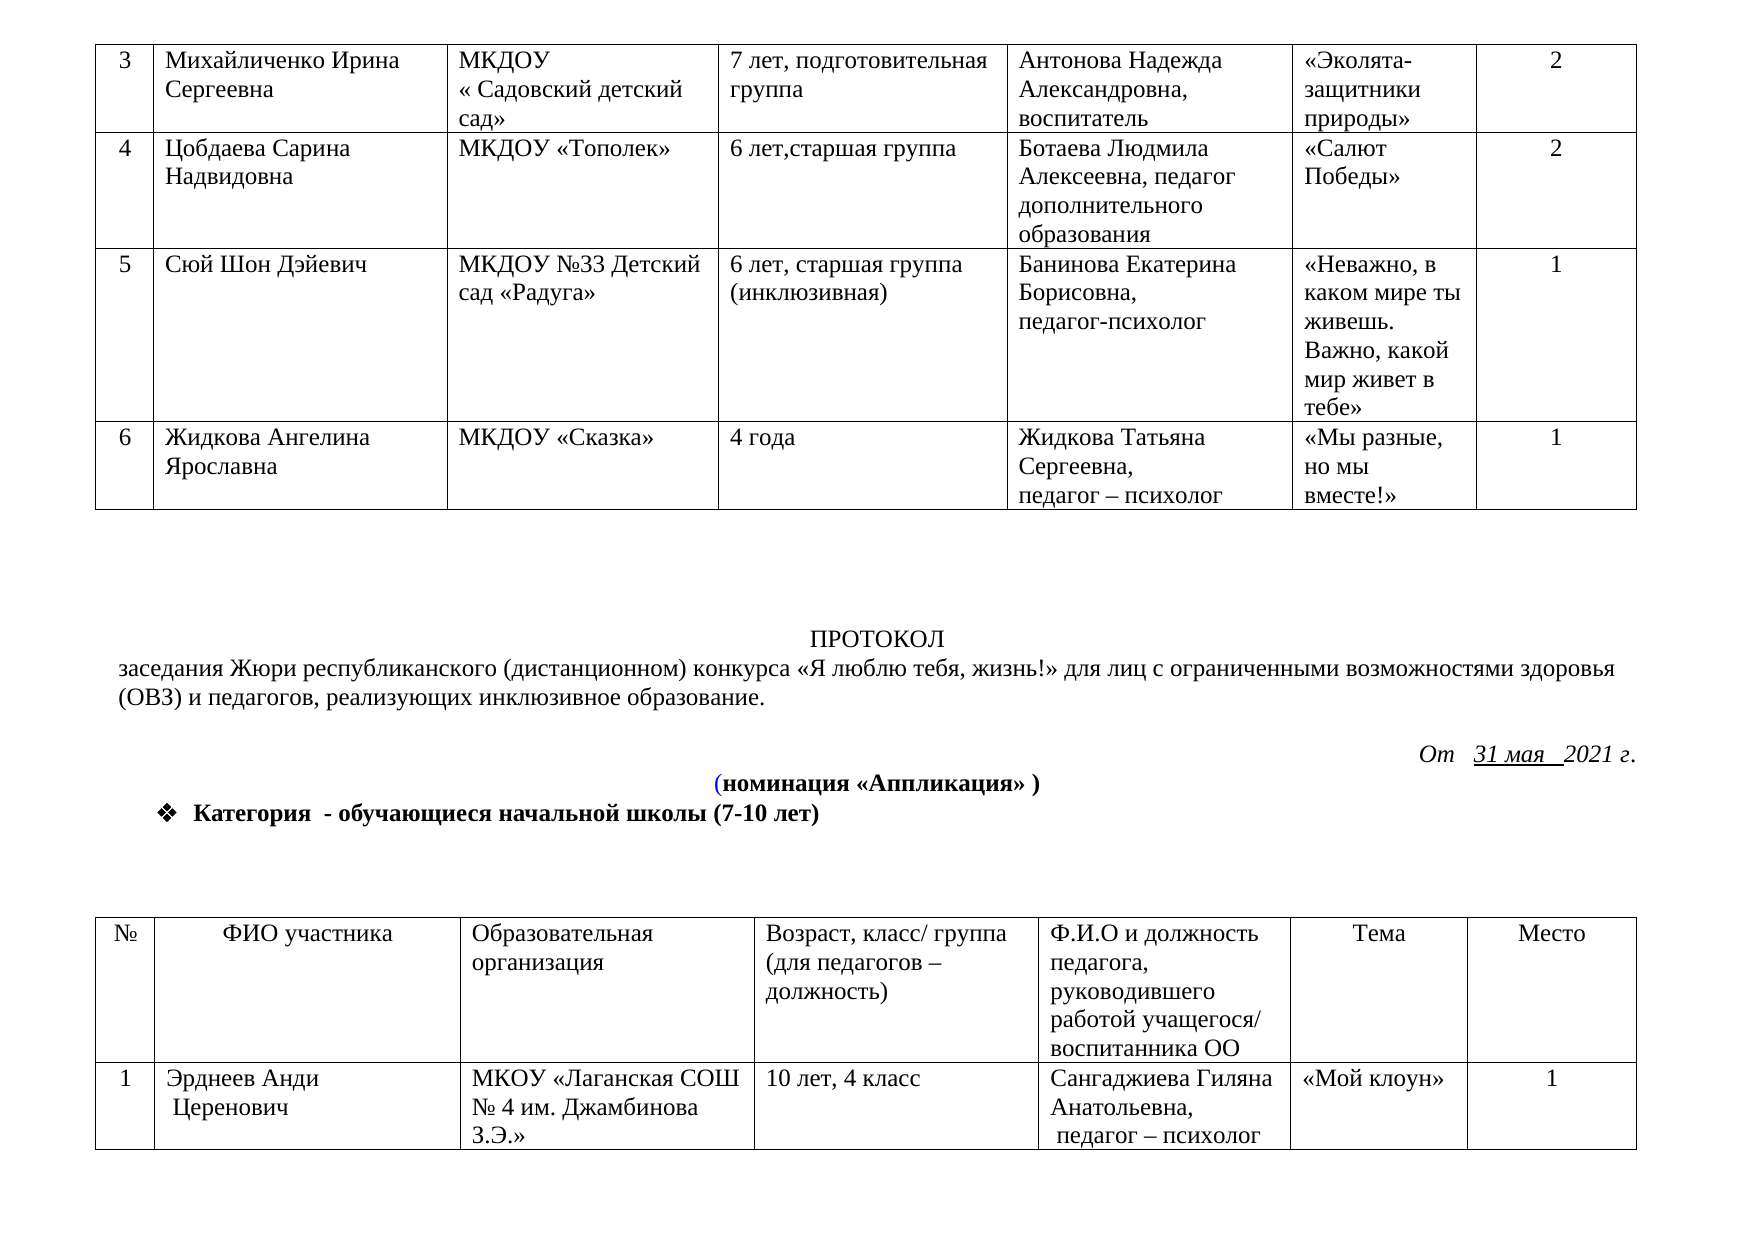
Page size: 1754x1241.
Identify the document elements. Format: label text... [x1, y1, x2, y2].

table_cell 6 [96, 422, 153, 508]
table_cell «Неважно, в каком мире ты живешь. Важно, какой мир живет в тебе» [1293, 249, 1476, 421]
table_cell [448, 45, 718, 132]
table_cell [154, 45, 447, 132]
table_cell «Мой клоун» [1291, 1063, 1467, 1149]
table_cell Антонова Надежда Александровна, воспитатель [1008, 45, 1292, 132]
table_cell 6 лет,старшая группа [719, 133, 1007, 248]
table_cell «Салют Победы» [1293, 133, 1476, 248]
table_cell 5 [96, 249, 153, 421]
list Категория - обучающиеся начальной школы (7-10 лет) [156, 797, 1636, 827]
table_cell МКДОУ «Сказка» [448, 422, 718, 508]
table_cell 3 [96, 45, 153, 132]
table_cell «Мы разные, но мы вместе!» [1293, 422, 1476, 508]
table_header № [96, 918, 154, 1062]
table_cell 2 [1477, 45, 1636, 132]
table_cell Сюй Шон Дэйевич [154, 249, 447, 421]
table_header Возраст, класс/ группа (для педагогов – должность) [755, 918, 1038, 1062]
table_header ФИО участника [155, 918, 460, 1062]
text ПРОТОКОЛ [118, 624, 1636, 653]
table_cell «Эколята- защитники природы» [1293, 45, 1476, 132]
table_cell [461, 1063, 754, 1149]
table_header Тема [1291, 918, 1467, 1062]
table_cell Ботаева Людмила Алексеевна, педагог дополнительного образования [1008, 133, 1292, 248]
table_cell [155, 1063, 460, 1149]
table_header Место [1468, 918, 1636, 1062]
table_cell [1039, 1063, 1290, 1149]
table_cell МКДОУ №33 Детский сад «Радуга» [448, 249, 718, 421]
table_cell 1 [1477, 422, 1636, 508]
table_cell 2 [1477, 133, 1636, 248]
table_header Образовательная организация [461, 918, 754, 1062]
table_cell Жидкова Ангелина Ярослaвна [154, 422, 447, 508]
table_cell 1 [1468, 1063, 1636, 1149]
table_cell Жидкова Татьяна Сергеевна, педагог – психолог [1008, 422, 1292, 508]
table_cell 1 [96, 1063, 154, 1149]
table_cell Цобдаева Сарина Надвидовна [154, 133, 447, 248]
table_header Ф.И.О и должность педагога, руководившего работой учащегося/ воспитанника ОО [1039, 918, 1290, 1062]
table_cell Банинова Екатерина Борисовна, педагог-психолог [1008, 249, 1292, 421]
table_cell 10 лет, 4 класс [755, 1063, 1038, 1149]
table_cell 4 [96, 133, 153, 248]
table_cell 1 [1477, 249, 1636, 421]
table_cell 4 года [719, 422, 1007, 508]
table_cell 6 лет, старшая группа (инклюзивная) [719, 249, 1007, 421]
table_cell МКДОУ «Тополек» [448, 133, 718, 248]
text От 31 мая 2021 г. [118, 739, 1636, 768]
text (номинация «Аппликация» ) [118, 768, 1636, 797]
text заседания Жюри республиканского (дистанционном) конкурса «Я люблю тебя, жизнь!» для лиц с ограниченными возможностями здоровья (ОВЗ) и педагогов, реализующих инклюзивное образование. [118, 653, 1636, 711]
